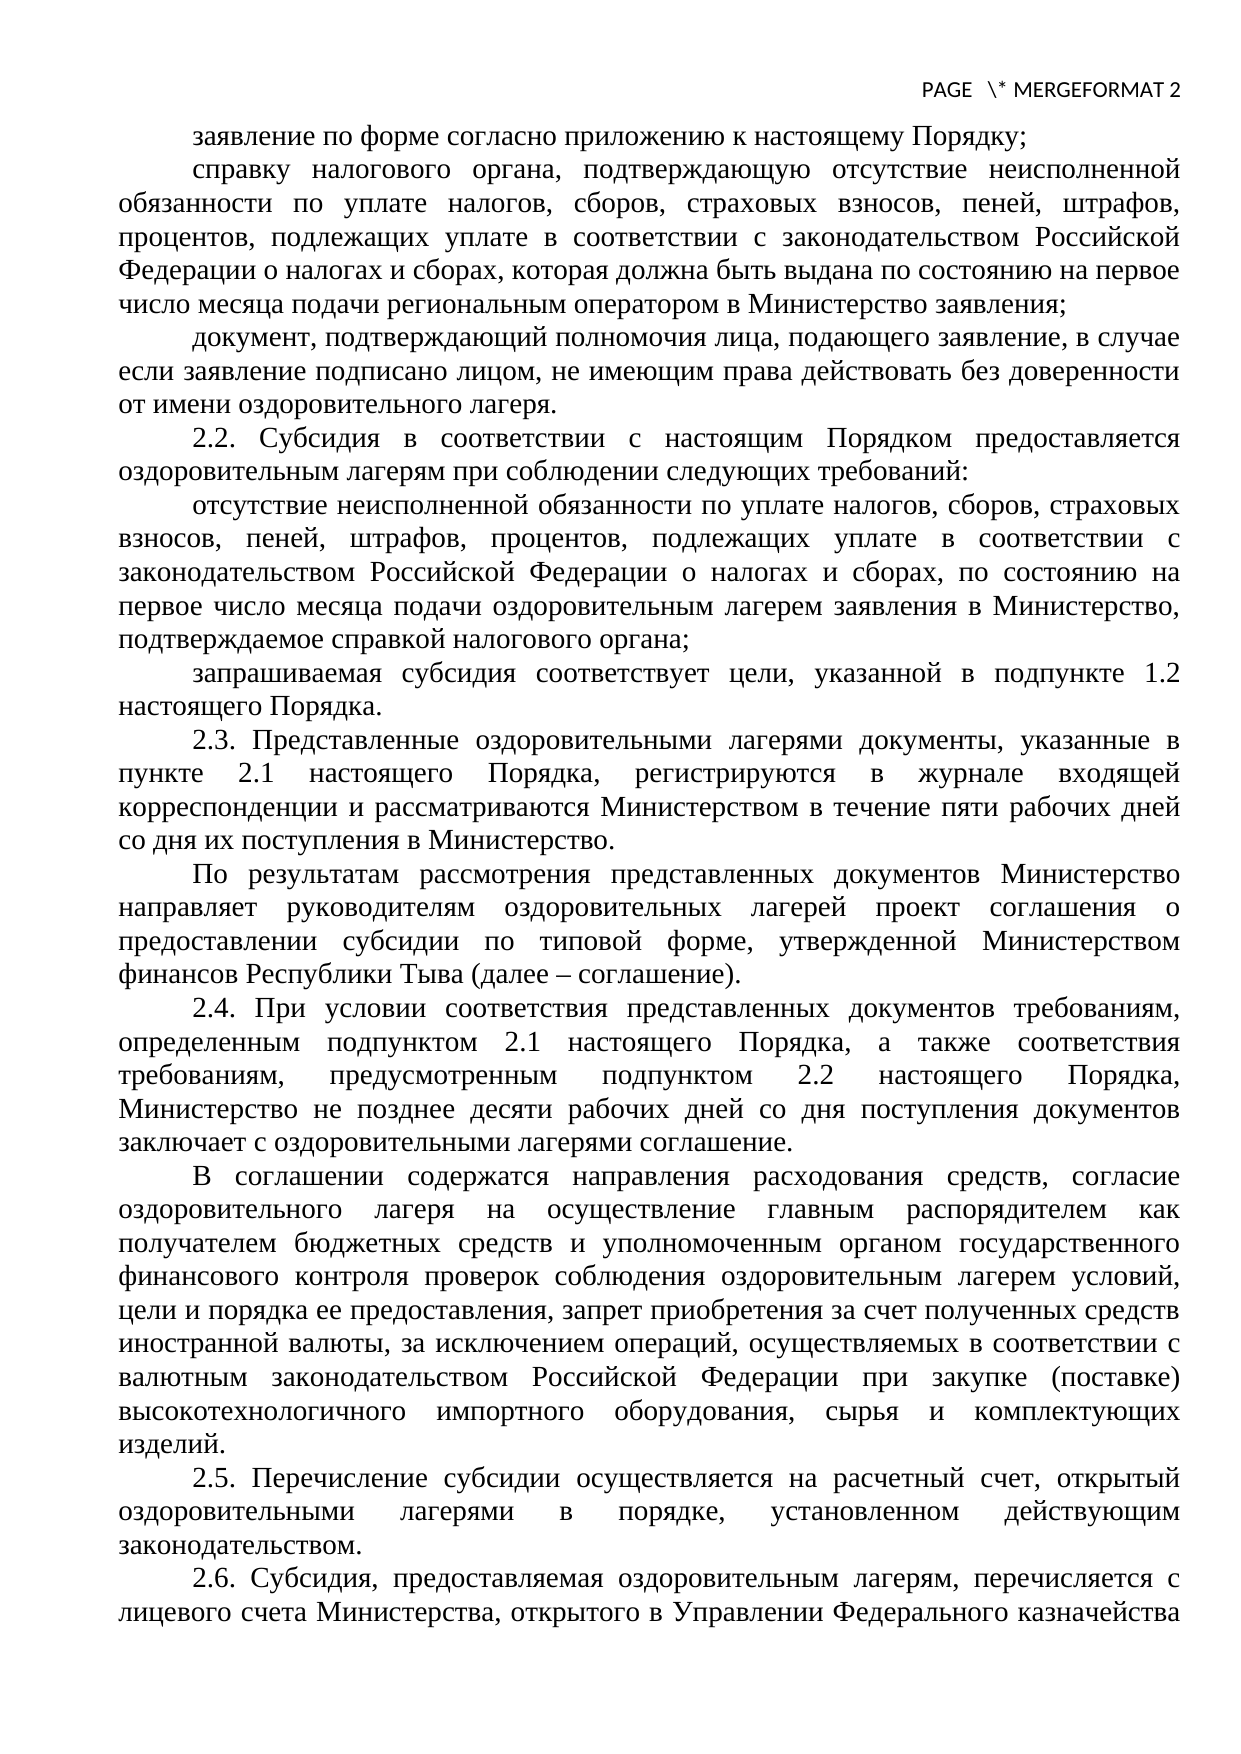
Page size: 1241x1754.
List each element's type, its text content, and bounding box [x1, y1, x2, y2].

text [118, 1560, 1181, 1627]
text документ, подтверждающий полномочия лица, подающего заявление, в случае если заявление подписано лицом, не имеющим права действовать без доверенности от имени оздоровительного лагеря. [118, 319, 1181, 420]
text 2.3. Представленные оздоровительными лагерями документы, указанные в пункте 2.1 настоящего Порядка, регистрируются в журнале входящей корреспонденции и рассматриваются Министерством в течение пяти рабочих дней со дня их поступления в Министерство. [118, 722, 1181, 856]
text В соглашении содержатся направления расходования средств, согласие оздоровительного лагеря на осуществление главным распорядителем как получателем бюджетных средств и уполномоченным органом государственного финансового контроля проверок соблюдения оздоровительным лагерем условий, цели и порядка ее предоставления, запрет приобретения за счет полученных средств иностранной валюты, за исключением операций, осуществляемых в соответствии с валютным законодательством Российской Федерации при закупке (поставке) высокотехнологичного импортного оборудования, сырья и комплектующих изделий. [118, 1158, 1181, 1460]
text По результатам рассмотрения представленных документов Министерство направляет руководителям оздоровительных лагерей проект соглашения о предоставлении субсидии по типовой форме, утвержденной Министерством финансов Республики Тыва (далее – соглашение). [118, 856, 1181, 990]
text 2.2. Субсидия в соответствии с настоящим Порядком предоставляется оздоровительным лагерям при соблюдении следующих требований: [118, 420, 1181, 487]
text 2.4. При условии соответствия представленных документов требованиям, определенным подпунктом 2.1 настоящего Порядка, а также соответствия требованиям, предусмотренным подпунктом 2.2 настоящего Порядка, Министерство не позднее десяти рабочих дней со дня поступления документов заключает с оздоровительными лагерями соглашение. [118, 990, 1181, 1158]
text отсутствие неисполненной обязанности по уплате налогов, сборов, страховых взносов, пеней, штрафов, процентов, подлежащих уплате в соответствии с законодательством Российской Федерации о налогах и сборах, по состоянию на первое число месяца подачи оздоровительным лагерем заявления в Министерство, подтверждаемое справкой налогового органа; [118, 487, 1181, 655]
text 2.5. Перечисление субсидии осуществляется на расчетный счет, открытый оздоровительными лагерями в порядке, установленном действующим законодательством. [118, 1460, 1181, 1560]
text справку налогового органа, подтверждающую отсутствие неисполненной обязанности по уплате налогов, сборов, страховых взносов, пеней, штрафов, процентов, подлежащих уплате в соответствии с законодательством Российской Федерации о налогах и сборах, которая должна быть выдана по состоянию на первое число месяца подачи региональным оператором в Министерство заявления; [118, 152, 1181, 319]
text заявление по форме согласно приложению к настоящему Порядку; [118, 118, 1181, 152]
text запрашиваемая субсидия соответствует цели, указанной в подпункте 1.2 настоящего Порядка. [118, 655, 1181, 722]
